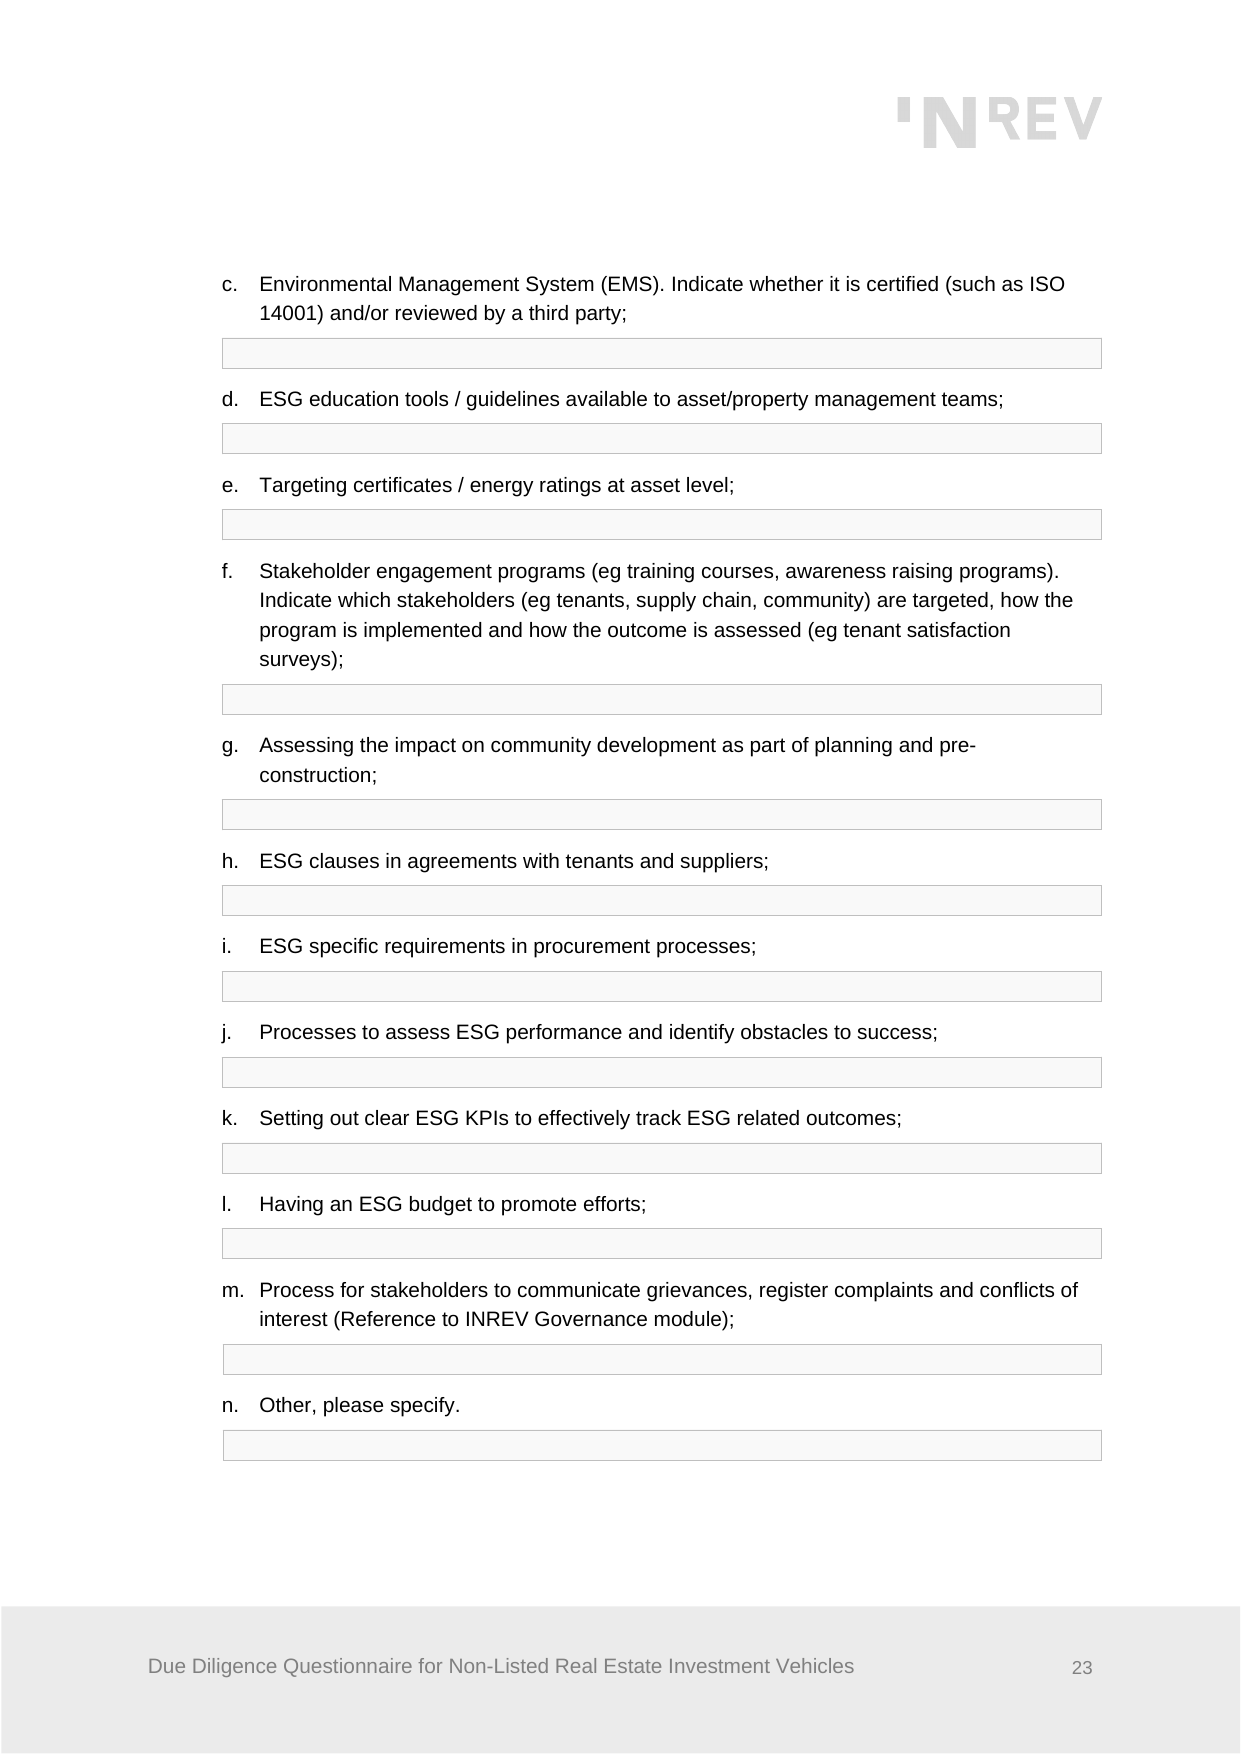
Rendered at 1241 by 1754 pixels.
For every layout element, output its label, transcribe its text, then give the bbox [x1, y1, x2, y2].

list Other, please specify. [222, 1387, 1092, 1417]
list ESG specific requirements in procurement processes; [222, 929, 1092, 958]
list Having an ESG budget to promote efforts; [222, 1186, 1092, 1216]
list Processes to assess ESG performance and identify obstacles to success; [222, 1014, 1092, 1044]
list Environmental Management System (EMS). Indicate whether it is certified (such as ISO 14001) and/or reviewed by a third party; [222, 266, 1092, 325]
list Setting out clear ESG KPIs to effectively track ESG related outcomes; [222, 1100, 1092, 1130]
list Stakeholder engagement programs (eg training courses, awareness raising programs). Indicate which stakeholders (eg tenants, supply chain, community) are targeted, how the program is implemented and how the outcome is assessed (eg tenant satisfaction surveys); [222, 553, 1092, 671]
list Process for stakeholders to communicate grievances, register complaints and conflicts of interest (Reference to INREV Governance module); [222, 1272, 1092, 1331]
list ESG education tools / guidelines available to asset/property management teams; [222, 381, 1092, 411]
list Targeting certificates / energy ratings at asset level; [222, 467, 1092, 497]
list ESG clauses in agreements with tenants and suppliers; [222, 843, 1092, 872]
list Assessing the impact on community development as part of planning and pre-construction; [222, 727, 1092, 787]
